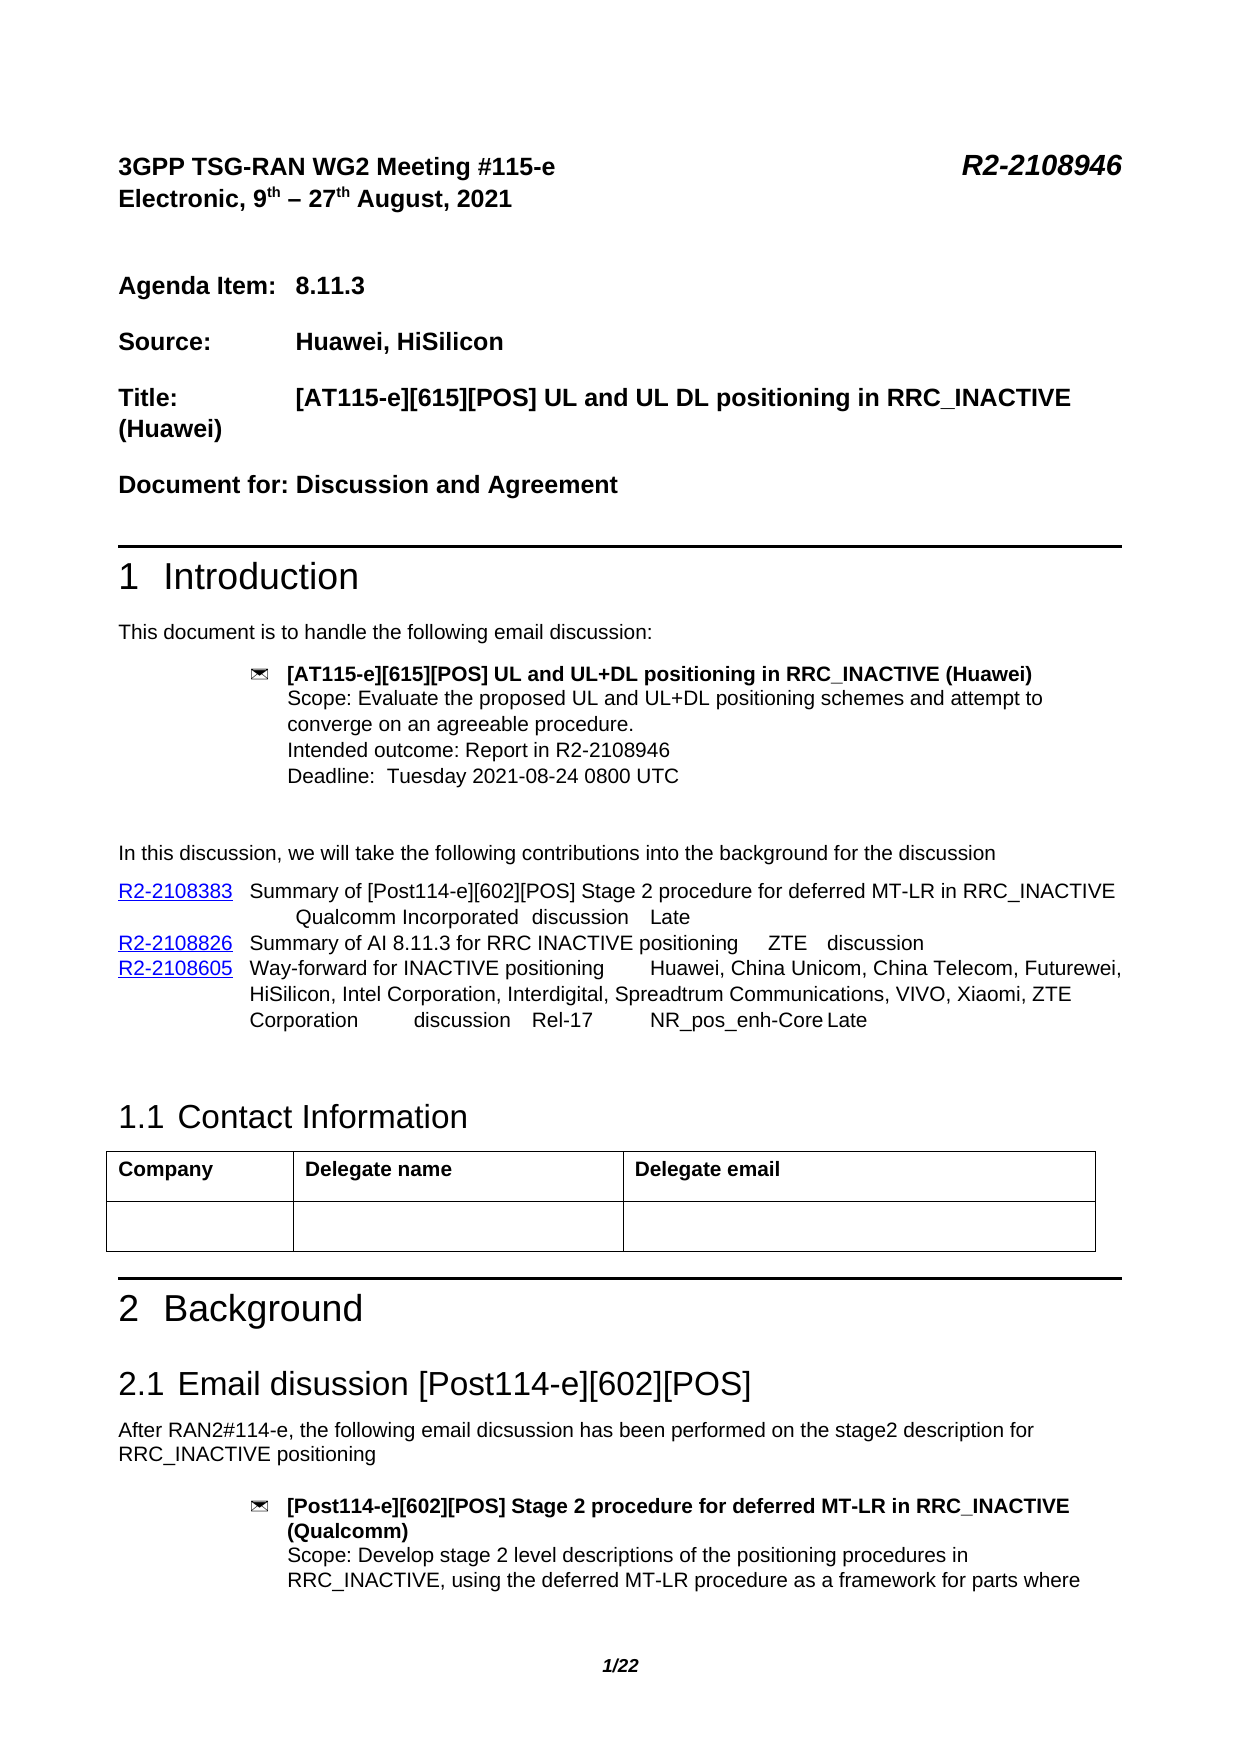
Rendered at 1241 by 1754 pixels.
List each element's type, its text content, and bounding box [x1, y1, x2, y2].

text Intended outcome: Report in R2-2108946 [249, 738, 1122, 762]
text Email disussion [Post114-e][602][POS] [118, 1364, 1122, 1403]
text Title: [AT115-e][615][POS] UL and UL DL positioning in RRC_INACTIVE (Huawei) [118, 383, 1122, 443]
subtitle Introduction [118, 548, 1122, 597]
table_cell [624, 1202, 1095, 1251]
title R2-2108605 Way-forward for INACTIVE positioning Huawei, China Unicom, China Telecom, Futurewei, HiSilicon, Intel Corporation, Interdigital, Spreadtrum Communications, VIVO, Xiaomi, ZTE Corporation discussion Rel-17 NR_pos_enh-Core Late [118, 956, 1122, 1032]
text Source: Huawei, HiSilicon [118, 327, 1122, 356]
table_cell [107, 1202, 293, 1251]
text In this discussion, we will take the following contributions into the background for the discussion [118, 840, 1122, 864]
text 3GPP TSG-RAN WG2 Meeting #115-e R2-2108946 [118, 148, 1122, 181]
table_header Delegate email [624, 1152, 1095, 1201]
text Document for: Discussion and Agreement [118, 470, 1122, 499]
text [AT115-e][615][POS] UL and UL+DL positioning in RRC_INACTIVE (Huawei) [249, 662, 1122, 686]
text Electronic, 9th – 27th August, 2021 [118, 184, 1122, 213]
table_header Delegate name [294, 1152, 623, 1201]
text [Post114-e][602][POS] Stage 2 procedure for deferred MT-LR in RRC_INACTIVE (Qualcomm) [249, 1494, 1122, 1542]
text This document is to handle the following email discussion: [118, 619, 1122, 643]
table_cell [294, 1202, 623, 1251]
text After RAN2#114-e, the following email dicsussion has been performed on the stage2 description for RRC_INACTIVE positioning [118, 1418, 1122, 1466]
text Deadline: Tuesday 2021-08-24 0800 UTC [249, 764, 1122, 788]
title R2-2108826 Summary of AI 8.11.3 for RRC INACTIVE positioning ZTE discussion [118, 930, 1122, 954]
title R2-2108383 Summary of [Post114-e][602][POS] Stage 2 procedure for deferred MT-LR in RRC_INACTIVE Qualcomm Incorporated discussion Late [118, 879, 1122, 928]
text Agenda Item: 8.11.3 [118, 271, 1122, 300]
list Contact Information [118, 1097, 1122, 1135]
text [249, 1542, 1122, 1592]
table_header Company [107, 1152, 293, 1201]
text Scope: Evaluate the proposed UL and UL+DL positioning schemes and attempt to converge on an agreeable procedure. [249, 686, 1122, 736]
subtitle Background [118, 1280, 1122, 1330]
